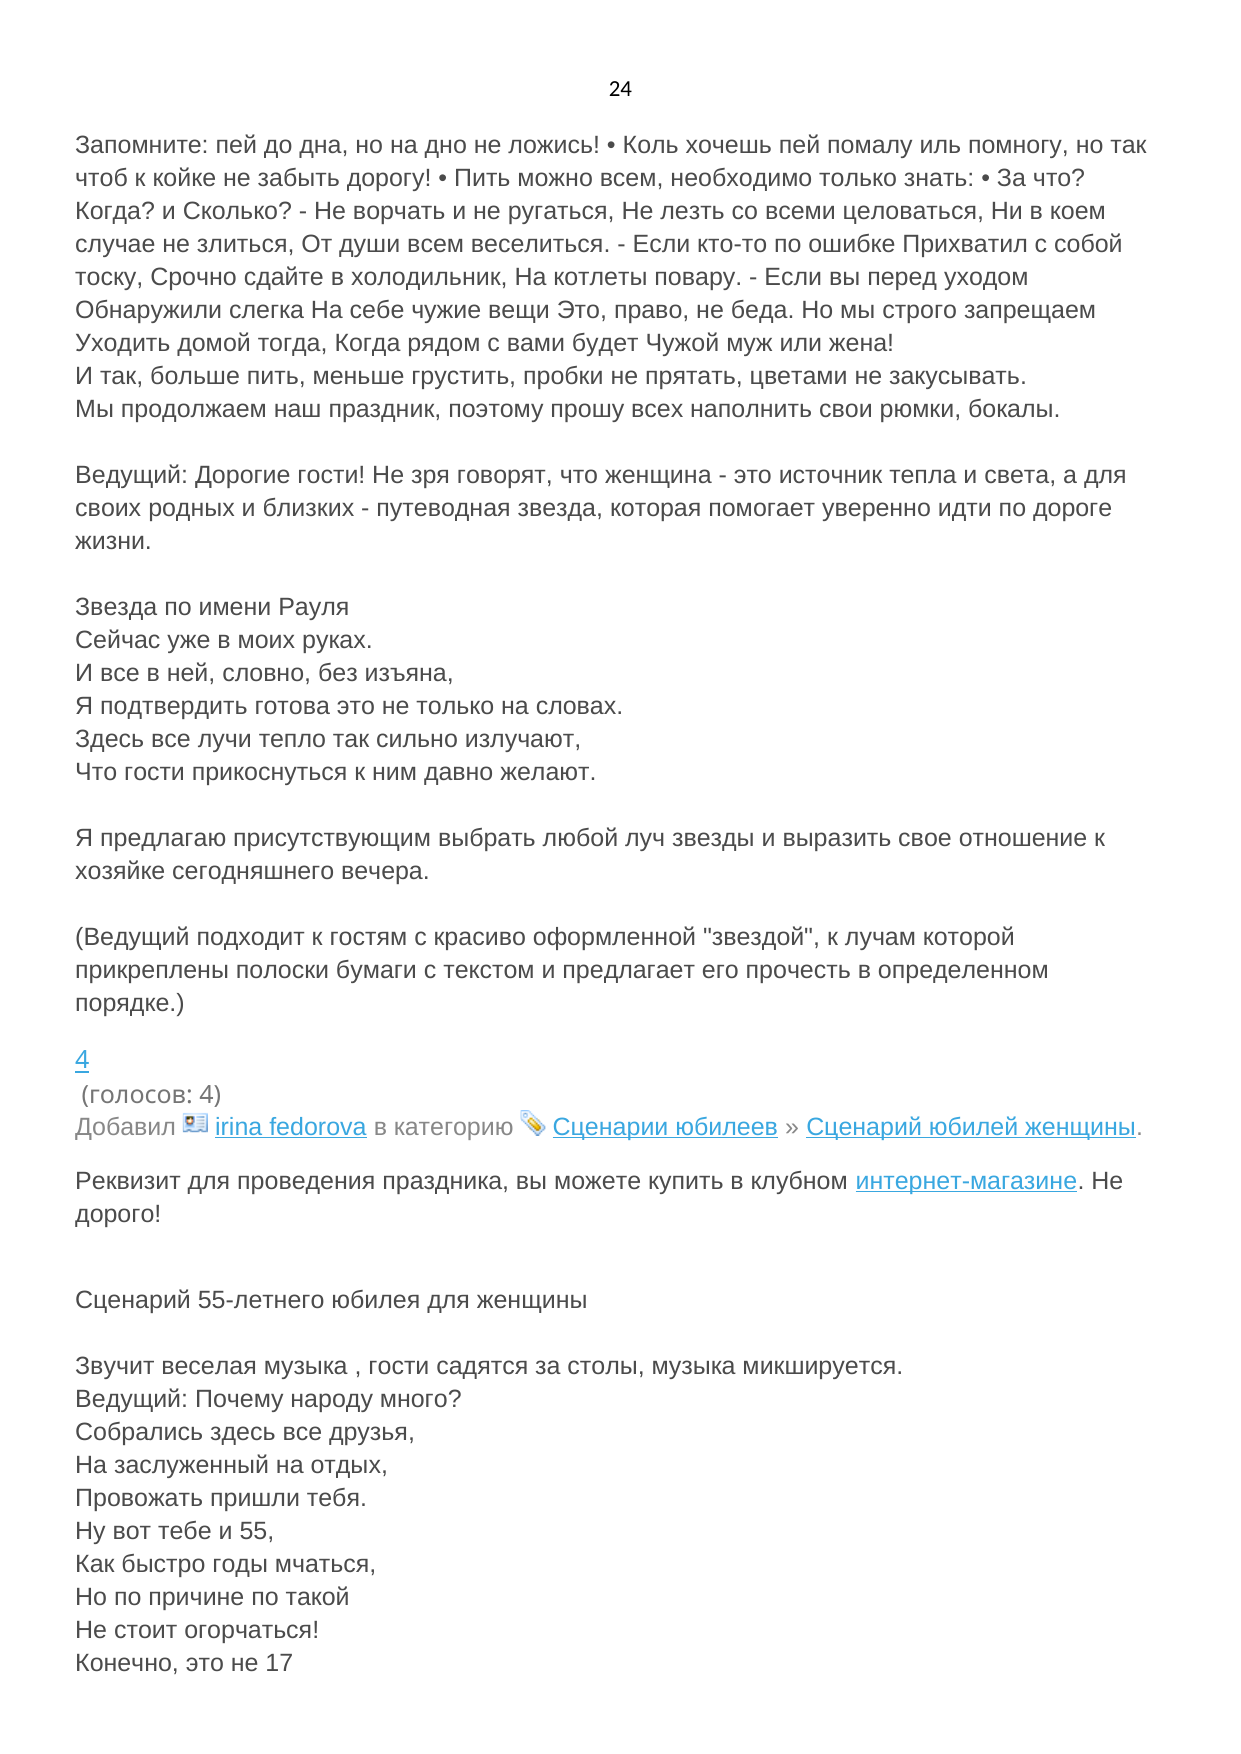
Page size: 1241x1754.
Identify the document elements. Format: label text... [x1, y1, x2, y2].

text Добавил irina fedorova в категорию Сценарии юбилеев » Сценарий юбилей женщины. [75, 1110, 1165, 1141]
picture [182, 1110, 208, 1136]
text 4 [75, 1042, 1165, 1076]
text (голосов: 4) [75, 1076, 1165, 1110]
picture [520, 1110, 546, 1136]
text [75, 130, 1165, 1017]
text Реквизит для проведения праздника, вы можете купить в клубном интернет-магазине. Не дорого! [75, 1166, 1165, 1260]
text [75, 1285, 1165, 1677]
